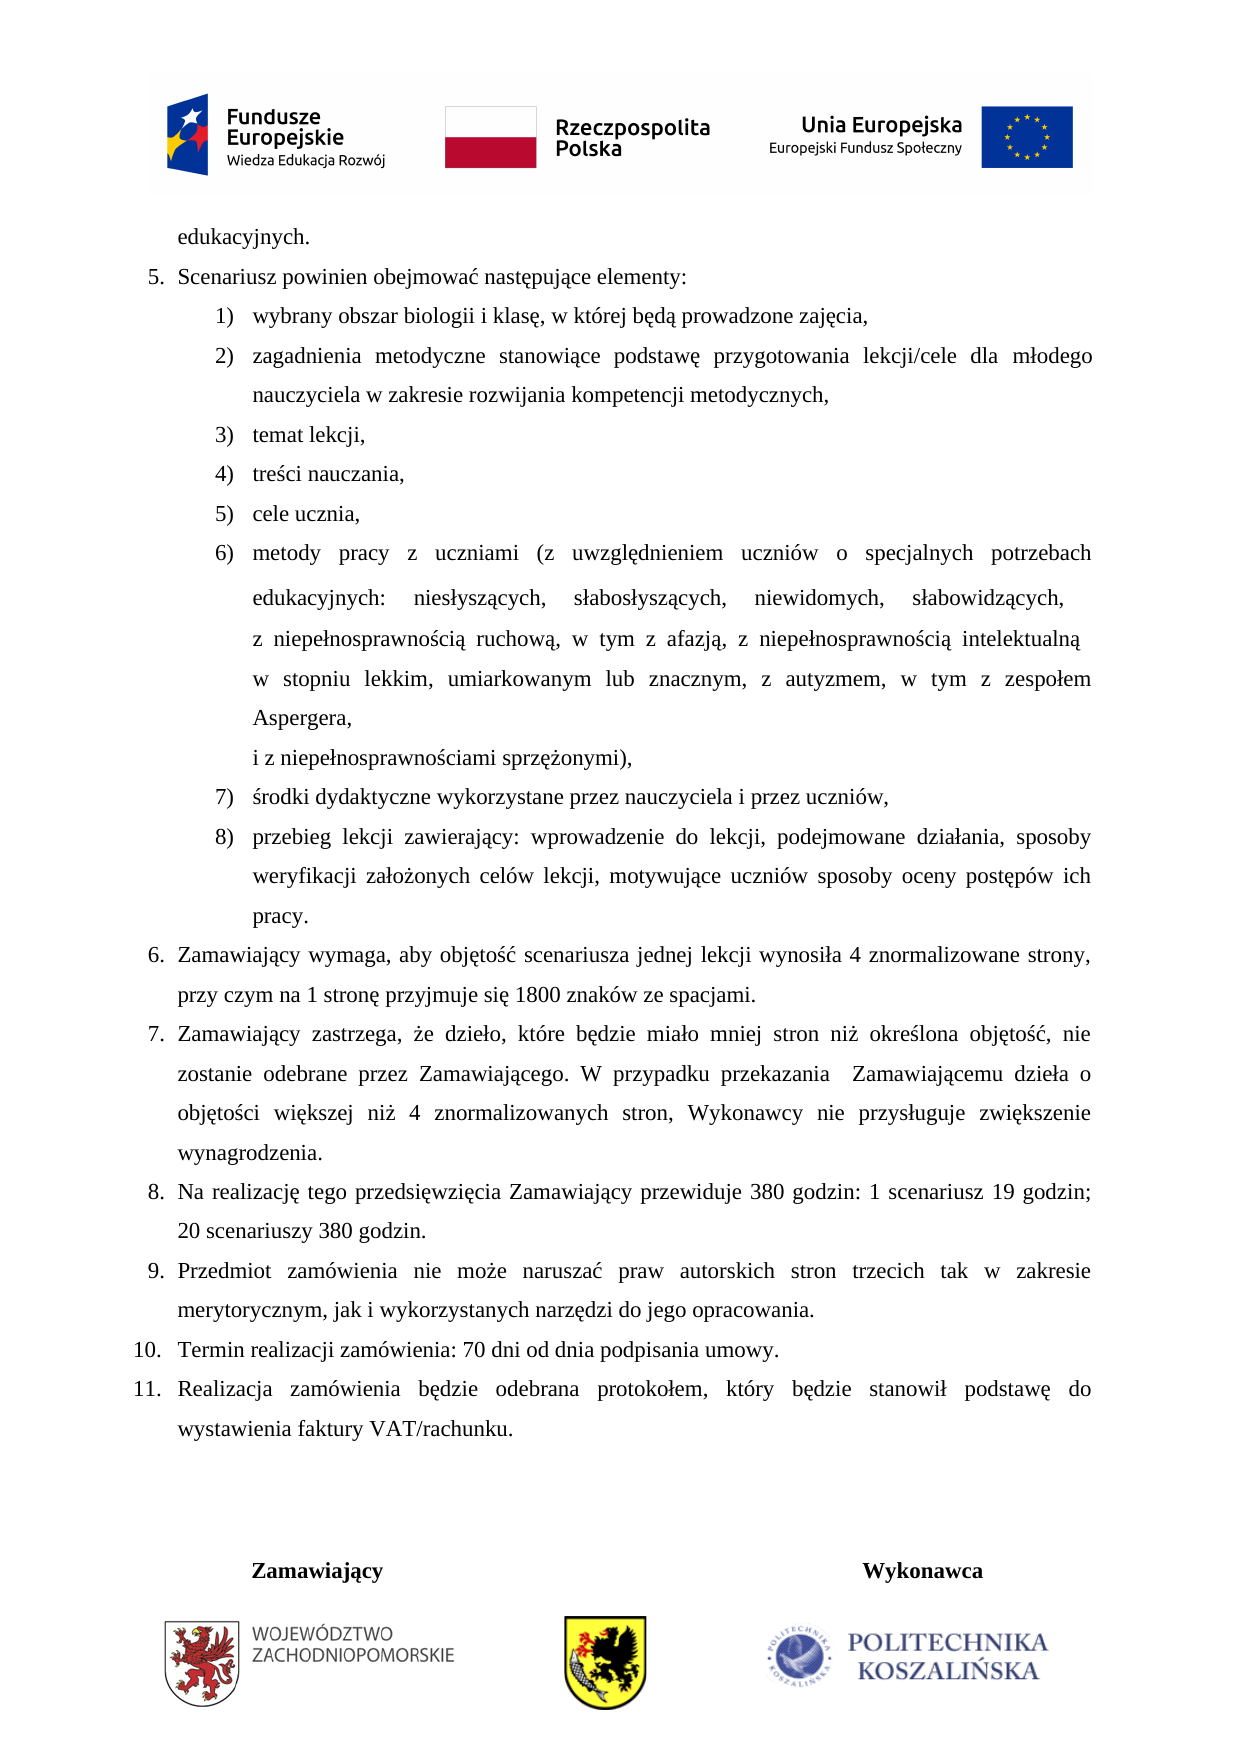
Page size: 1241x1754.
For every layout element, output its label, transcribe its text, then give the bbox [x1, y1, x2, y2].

list środki dydaktyczne wykorzystane przez nauczyciela i przez uczniów, [215, 783, 1093, 810]
picture [147, 73, 1093, 196]
picture [564, 1616, 647, 1710]
list wybrany obszar biologii i klasę, w której będą prowadzone zajęcia, [215, 302, 1093, 328]
list zagadnienia metodyczne stanowiące podstawę przygotowania lekcji/cele dla młodego nauczyciela w zakresie rozwijania kompetencji metodycznych, [215, 342, 1093, 407]
list Scenariusz powinien obejmować następujące elementy: [148, 263, 1093, 289]
list Na realizację tego przedsięwzięcia Zamawiający przewiduje 380 godzin: 1 scenariusz 19 godzin; 20 scenariuszy 380 godzin. [148, 1178, 1093, 1244]
list Termin realizacji zamówienia: 70 dni od dnia podpisania umowy. [133, 1336, 1093, 1362]
list przebieg lekcji zawierający: wprowadzenie do lekcji, podejmowane działania, sposoby weryfikacji założonych celów lekcji, motywujące uczniów sposoby oceny postępów ich pracy. [215, 823, 1093, 928]
list Realizacja zamówienia będzie odebrana protokołem, który będzie stanowił podstawę do wystawienia faktury VAT/rachunku. [133, 1376, 1093, 1441]
picture [162, 1615, 455, 1710]
list treści nauczania, [215, 460, 1093, 486]
picture [753, 1620, 1052, 1689]
list temat lekcji, [215, 421, 1093, 447]
list Zamawiający zastrzega, że dzieło, które będzie miało mniej stron niż określona objętość, nie zostanie odebrane przez Zamawiającego. W przypadku przekazania Zamawiającemu dzieła o objętości większej niż 4 znormalizowanych stron, Wykonawcy nie przysługuje zwiększenie wynagrodzenia. [148, 1020, 1093, 1165]
list Zamawiający wymaga, aby objętość scenariusza jednej lekcji wynosiła 4 znormalizowane strony, przy czym na 1 stronę przyjmuje się 1800 znaków ze spacjami. [148, 941, 1093, 1007]
list cele ucznia, [215, 499, 1093, 526]
list Przedmiot zamówienia nie może naruszać praw autorskich stron trzecich tak w zakresie merytorycznym, jak i wykorzystanych narzędzi do jego opracowania. [148, 1257, 1093, 1323]
list metody pracy z uczniami (z uwzględnieniem uczniów o specjalnych potrzebach edukacyjnych: niesłyszących, słabosłyszących, niewidomych, słabowidzących, z niepełnosprawnością ruchową, w tym z afazją, z niepełnosprawnością intelektualną w stopniu lekkim, umiarkowanym lub znacznym, z autyzmem, w tym z zespołem Aspergera, i z niepełnosprawnościami sprzężonymi), [215, 539, 1093, 770]
text Zamawiający Wykonawca [251, 1558, 1093, 1584]
